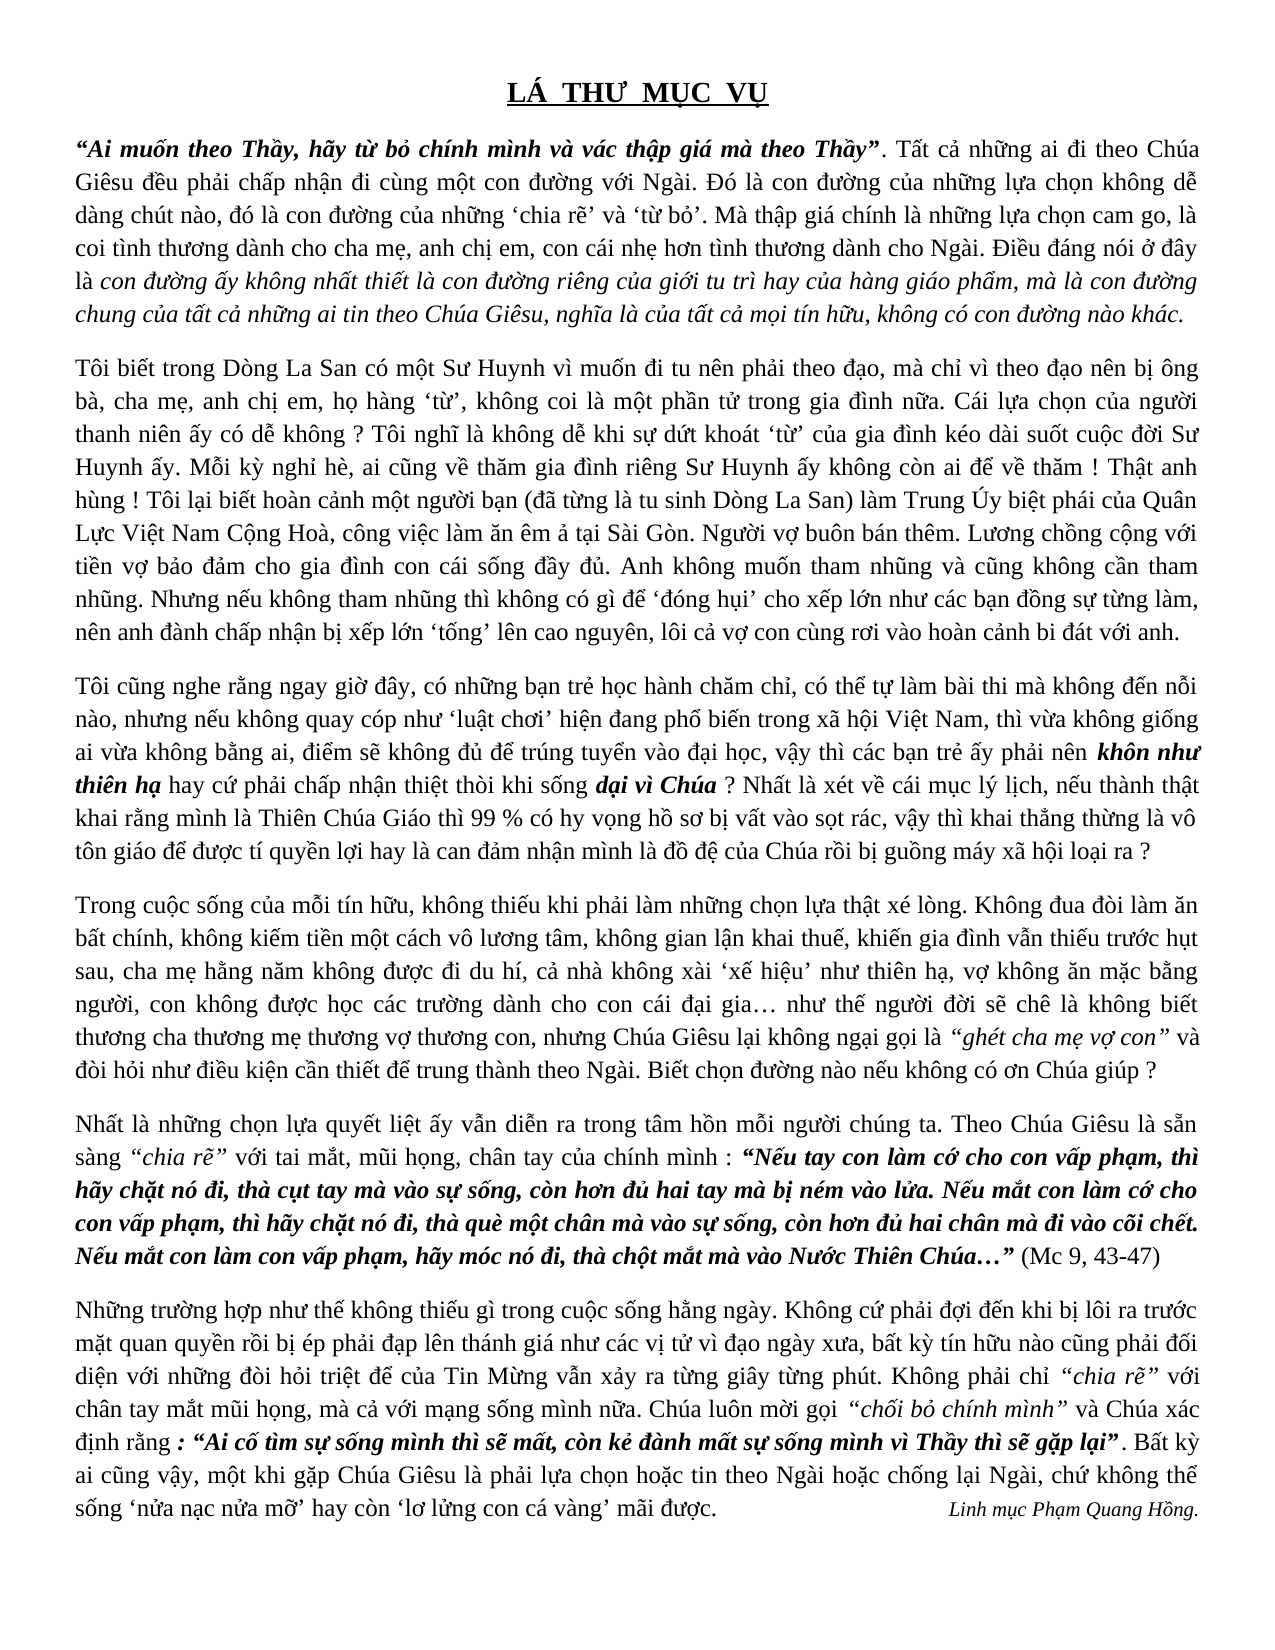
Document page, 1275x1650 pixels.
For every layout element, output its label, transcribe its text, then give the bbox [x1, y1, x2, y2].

text Tôi biết trong Dòng La San có một Sư Huynh vì muốn đi tu nên phải theo đạo, mà chỉ vì theo đạo nên bị ông bà, cha mẹ, anh chị em, họ hàng ‘từ’, không coi là một phần tử trong gia đình nữa. Cái lựa chọn của người thanh niên ấy có dễ không ? Tôi nghĩ là không dễ khi sự dứt khoát ‘từ’ của gia đình kéo dài suốt cuộc đời Sư Huynh ấy. Mỗi kỳ nghỉ hè, ai cũng về thăm gia đình riêng Sư Huynh ấy không còn ai để về thăm ! Thật anh hùng ! Tôi lại biết hoàn cảnh một người bạn (đã từng là tu sinh Dòng La San) làm Trung Úy biệt phái của Quân Lực Việt Nam Cộng Hoà, công việc làm ăn êm ả tại Sài Gòn. Người vợ buôn bán thêm. Lương chồng cộng với tiền vợ bảo đảm cho gia đình con cái sống đầy đủ. Anh không muốn tham nhũng và cũng không cần tham nhũng. Nhưng nếu không tham nhũng thì không có gì để ‘đóng hụi’ cho xếp lớn như các bạn đồng sự từng làm, nên anh đành chấp nhận bị xếp lớn ‘tống’ lên cao nguyên, lôi cả vợ con cùng rơi vào hoàn cảnh bi đát với anh. [75, 353, 1200, 646]
text Tôi cũng nghe rằng ngay giờ đây, có những bạn trẻ học hành chăm chỉ, có thể tự làm bài thi mà không đến nỗi nào, nhưng nếu không quay cóp như ‘luật chơi’ hiện đang phổ biến trong xã hội Việt Nam, thì vừa không giống ai vừa không bằng ai, điểm sẽ không đủ để trúng tuyển vào đại học, vậy thì các bạn trẻ ấy phải nên khôn như thiên hạ hay cứ phải chấp nhận thiệt thòi khi sống dại vì Chúa ? Nhất là xét về cái mục lý lịch, nếu thành thật khai rằng mình là Thiên Chúa Giáo thì 99 % có hy vọng hồ sơ bị vất vào sọt rác, vậy thì khai thẳng thừng là vô tôn giáo để được tí quyền lợi hay là can đảm nhận mình là đồ đệ của Chúa rồi bị guồng máy xã hội loại ra ? [75, 671, 1200, 865]
text “Ai muốn theo Thầy, hãy từ bỏ chính mình và vác thập giá mà theo Thầy”. Tất cả những ai đi theo Chúa Giêsu đều phải chấp nhận đi cùng một con đường với Ngài. Đó là con đường của những lựa chọn không dễ dàng chút nào, đó là con đường của những ‘chia rẽ’ và ‘từ bỏ’. Mà thập giá chính là những lựa chọn cam go, là coi tình thương dành cho cha mẹ, anh chị em, con cái nhẹ hơn tình thương dành cho Ngài. Điều đáng nói ở đây là con đường ấy không nhất thiết là con đường riêng của giới tu trì hay của hàng giáo phẩm, mà là con đường chung của tất cả những ai tin theo Chúa Giêsu, nghĩa là của tất cả mọi tín hữu, không có con đường nào khác. [75, 134, 1200, 328]
text Những trường hợp như thế không thiếu gì trong cuộc sống hằng ngày. Không cứ phải đợi đến khi bị lôi ra trước mặt quan quyền rồi bị ép phải đạp lên thánh giá như các vị tử vì đạo ngày xưa, bất kỳ tín hữu nào cũng phải đối diện với những đòi hỏi triệt để của Tin Mừng vẫn xảy ra từng giây từng phút. Không phải chỉ “chia rẽ” với chân tay mắt mũi họng, mà cả với mạng sống mình nữa. Chúa luôn mời gọi “chối bỏ chính mình” và Chúa xác định rằng : “Ai cố tìm sự sống mình thì sẽ mất, còn kẻ đành mất sự sống mình vì Thầy thì sẽ gặp lại”. Bất kỳ ai cũng vậy, một khi gặp Chúa Giêsu là phải lựa chọn hoặc tin theo Ngài hoặc chống lại Ngài, chứ không thể sống ‘nửa nạc nửa mỡ’ hay còn ‘lơ lửng con cá vàng’ mãi được. Linh mục Phạm Quang Hồng. [75, 1295, 1200, 1522]
text LÁ THƯ MỤC VỤ [75, 75, 1200, 108]
text Nhất là những chọn lựa quyết liệt ấy vẫn diễn ra trong tâm hồn mỗi người chúng ta. Theo Chúa Giêsu là sẵn sàng “chia rẽ” với tai mắt, mũi họng, chân tay của chính mình : “Nếu tay con làm cớ cho con vấp phạm, thì hãy chặt nó đi, thà cụt tay mà vào sự sống, còn hơn đủ hai tay mà bị ném vào lửa. Nếu mắt con làm cớ cho con vấp phạm, thì hãy chặt nó đi, thà què một chân mà vào sự sống, còn hơn đủ hai chân mà đi vào cõi chết. Nếu mắt con làm con vấp phạm, hãy móc nó đi, thà chột mắt mà vào Nước Thiên Chúa…” (Mc 9, 43-47) [75, 1109, 1200, 1270]
text Trong cuộc sống của mỗi tín hữu, không thiếu khi phải làm những chọn lựa thật xé lòng. Không đua đòi làm ăn bất chính, không kiếm tiền một cách vô lương tâm, không gian lận khai thuế, khiến gia đình vẫn thiếu trước hụt sau, cha mẹ hằng năm không được đi du hí, cả nhà không xài ‘xế hiệu’ như thiên hạ, vợ không ăn mặc bằng người, con không được học các trường dành cho con cái đại gia… như thế người đời sẽ chê là không biết thương cha thương mẹ thương vợ thương con, nhưng Chúa Giêsu lại không ngại gọi là “ghét cha mẹ vợ con” và đòi hỏi như điều kiện cần thiết để trung thành theo Ngài. Biết chọn đường nào nếu không có ơn Chúa giúp ? [75, 890, 1200, 1084]
